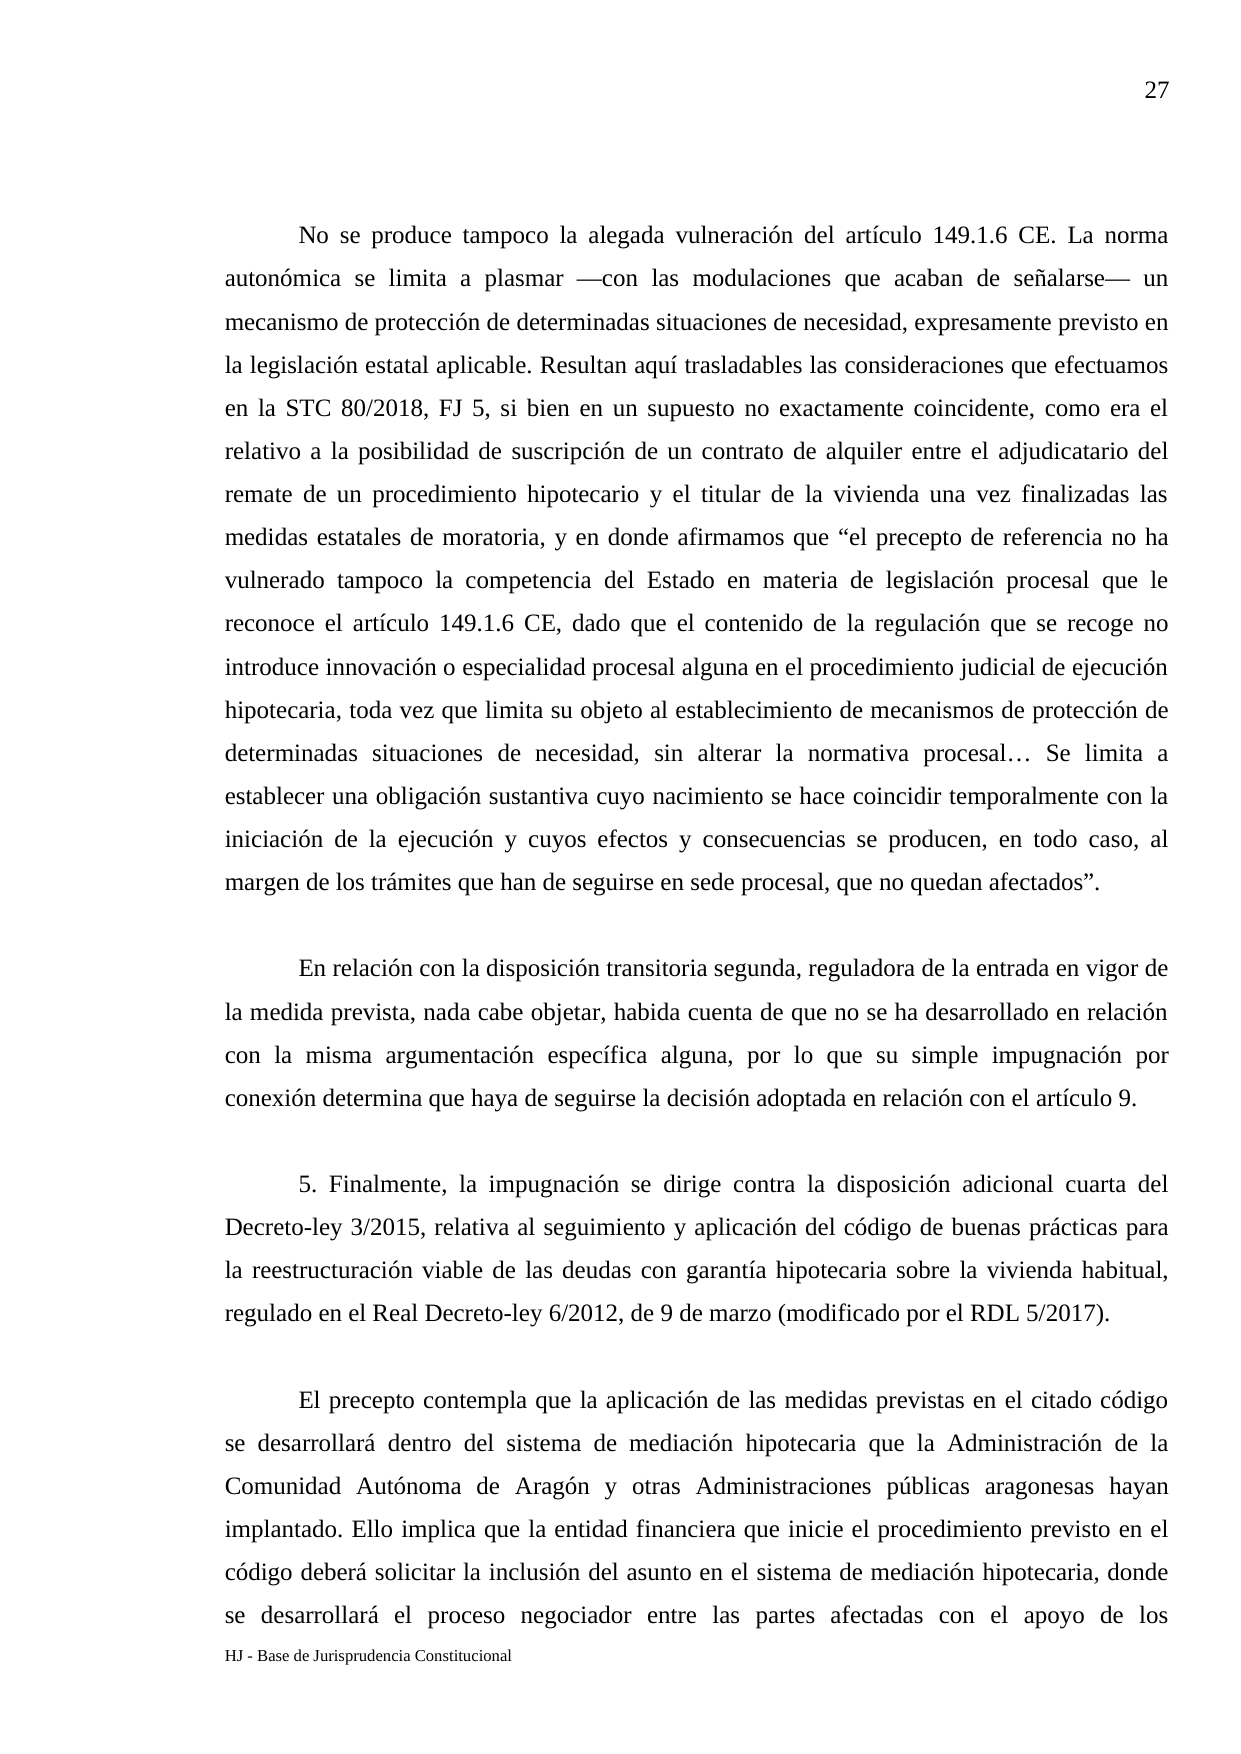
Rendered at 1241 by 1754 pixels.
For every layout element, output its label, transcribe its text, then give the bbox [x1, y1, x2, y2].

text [224, 1385, 1169, 1629]
text 5. Finalmente, la impugnación se dirige contra la disposición adicional cuarta del Decreto-ley 3/2015, relativa al seguimiento y aplicación del código de buenas prácticas para la reestructuración viable de las deudas con garantía hipotecaria sobre la vivienda habitual, regulado en el Real Decreto-ley 6/2012, de 9 de marzo (modificado por el RDL 5/2017). [224, 1169, 1169, 1327]
text En relación con la disposición transitoria segunda, reguladora de la entrada en vigor de la medida prevista, nada cabe objetar, habida cuenta de que no se ha desarrollado en relación con la misma argumentación específica alguna, por lo que su simple impugnación por conexión determina que haya de seguirse la decisión adoptada en relación con el artículo 9. [224, 953, 1169, 1112]
text No se produce tampoco la alegada vulneración del artículo 149.1.6 CE. La norma autonómica se limita a plasmar —con las modulaciones que acaban de señalarse— un mecanismo de protección de determinadas situaciones de necesidad, expresamente previsto en la legislación estatal aplicable. Resultan aquí trasladables las consideraciones que efectuamos en la STC 80/2018, FJ 5, si bien en un supuesto no exactamente coincidente, como era el relativo a la posibilidad de suscripción de un contrato de alquiler entre el adjudicatario del remate de un procedimiento hipotecario y el titular de la vivienda una vez finalizadas las medidas estatales de moratoria, y en donde afirmamos que “el precepto de referencia no ha vulnerado tampoco la competencia del Estado en materia de legislación procesal que le reconoce el artículo 149.1.6 CE, dado que el contenido de la regulación que se recoge no introduce innovación o especialidad procesal alguna en el procedimiento judicial de ejecución hipotecaria, toda vez que limita su objeto al establecimiento de mecanismos de protección de determinadas situaciones de necesidad, sin alterar la normativa procesal… Se limita a establecer una obligación sustantiva cuyo nacimiento se hace coincidir temporalmente con la iniciación de la ejecución y cuyos efectos y consecuencias se producen, en todo caso, al margen de los trámites que han de seguirse en sede procesal, que no quedan afectados”. [224, 220, 1169, 896]
